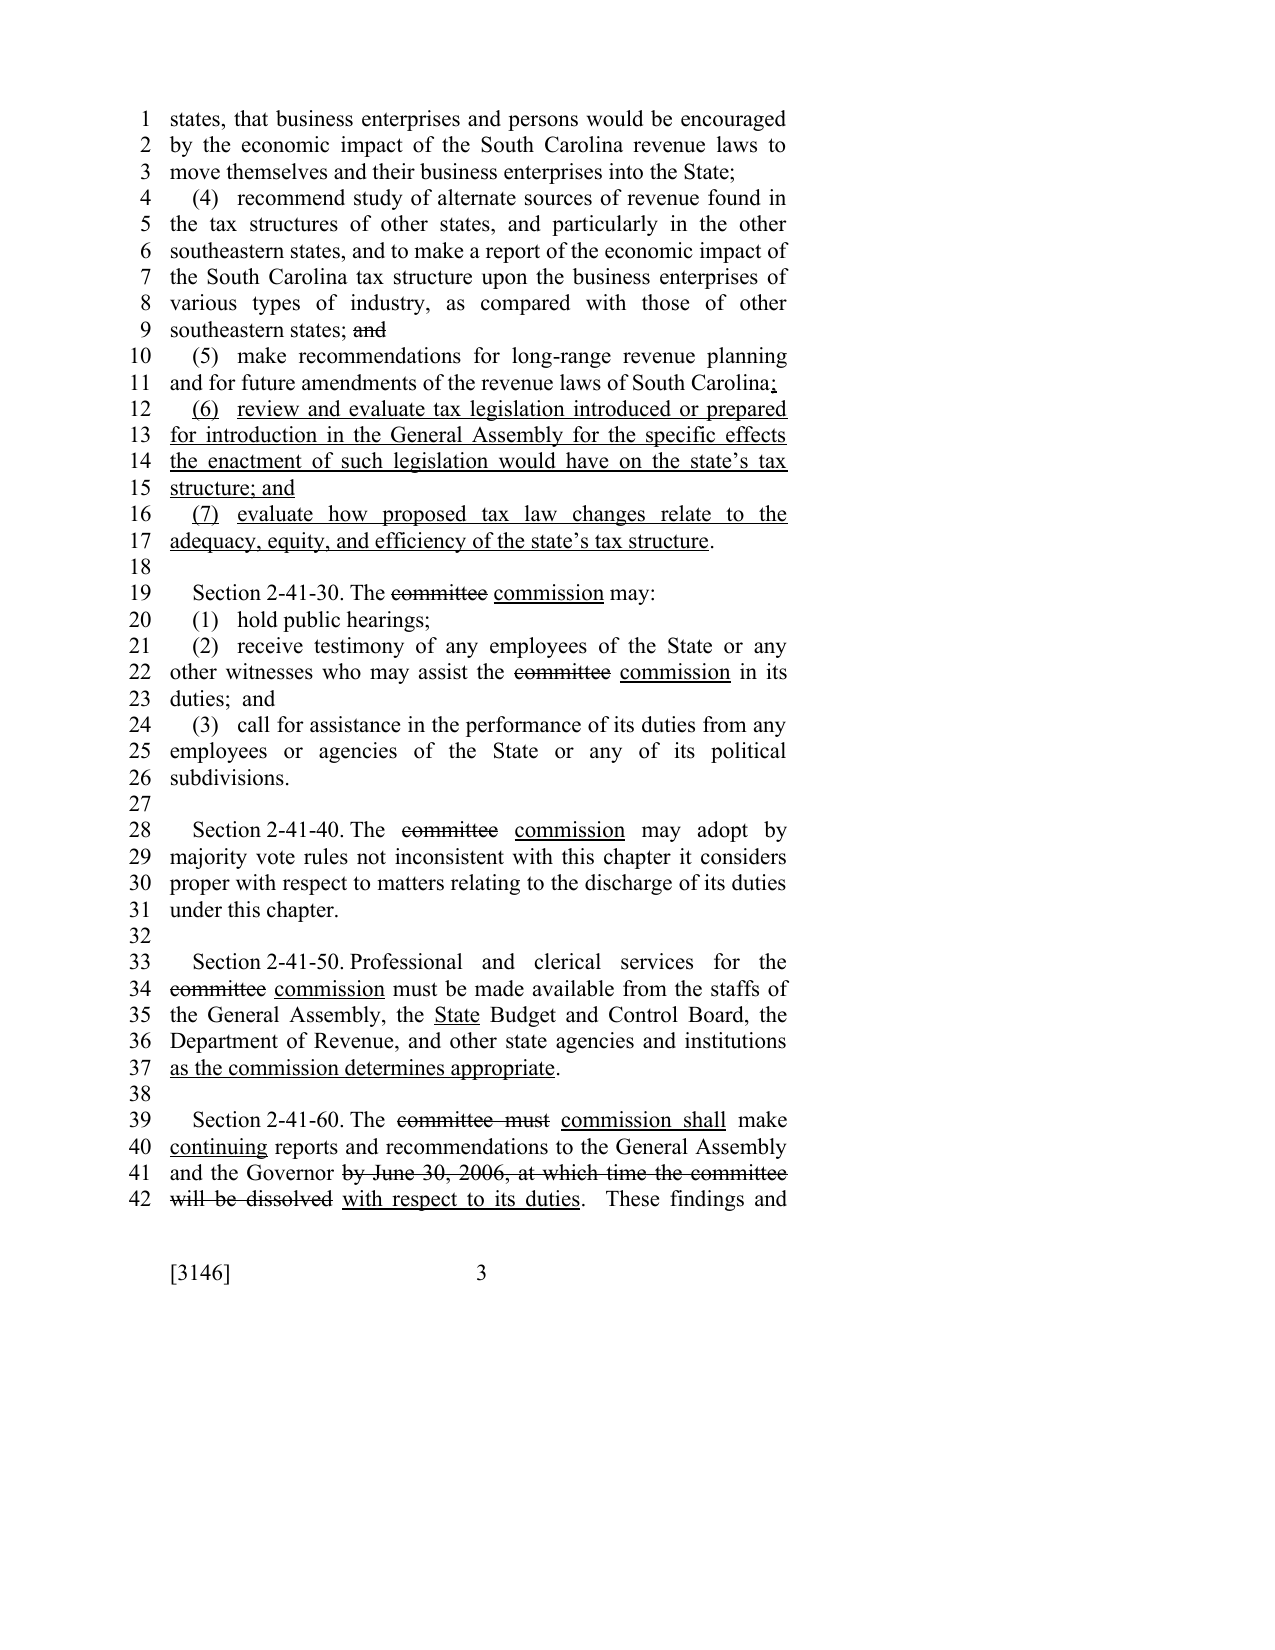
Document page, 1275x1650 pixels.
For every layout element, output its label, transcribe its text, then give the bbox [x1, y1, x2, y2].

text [169, 105, 787, 184]
text (4) recommend study of alternate sources of revenue found in the tax structures of other states, and particularly in the other southeastern states, and to make a report of the economic impact of the South Carolina tax structure upon the business enterprises of various types of industry, as compared with those of other southeastern states; and [169, 184, 787, 342]
text Section 2-41-30. The committee commission may: [169, 579, 787, 606]
text (6) review and evaluate tax legislation introduced or prepared for introduction in the General Assembly for the specific effects the enactment of such legislation would have on the state’s tax structure; and [169, 445, 787, 470]
text (5) make recommendations for long-range revenue planning and for future amendments of the revenue laws of South Carolina; [169, 342, 787, 395]
text (6) review and evaluate tax legislation introduced or prepared for introduction in the General Assembly for the specific effects the enactment of such legislation would have on the state’s tax structure; and [169, 471, 787, 500]
text Section 2-41-50. Professional and clerical services for the committee commission must be made available from the staffs of the General Assembly, the State Budget and Control Board, the Department of Revenue, and other state agencies and institutions as the commission determines appropriate. [169, 948, 787, 1080]
text (3) call for assistance in the performance of its duties from any employees or agencies of the State or any of its political subdivisions. [169, 711, 787, 790]
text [169, 1106, 787, 1212]
text Section 2-41-40. The committee commission may adopt by majority vote rules not inconsistent with this chapter it considers proper with respect to matters relating to the discharge of its duties under this chapter. [169, 817, 787, 922]
text (7) evaluate how proposed tax law changes relate to the adequacy, equity, and efficiency of the state’s tax structure. [169, 500, 787, 553]
text (1) hold public hearings; [169, 606, 787, 632]
text (6) review and evaluate tax legislation introduced or prepared for introduction in the General Assembly for the specific effects the enactment of such legislation would have on the state’s tax structure; and [169, 395, 787, 444]
text (2) receive testimony of any employees of the State or any other witnesses who may assist the committee commission in its duties; and [169, 632, 787, 711]
